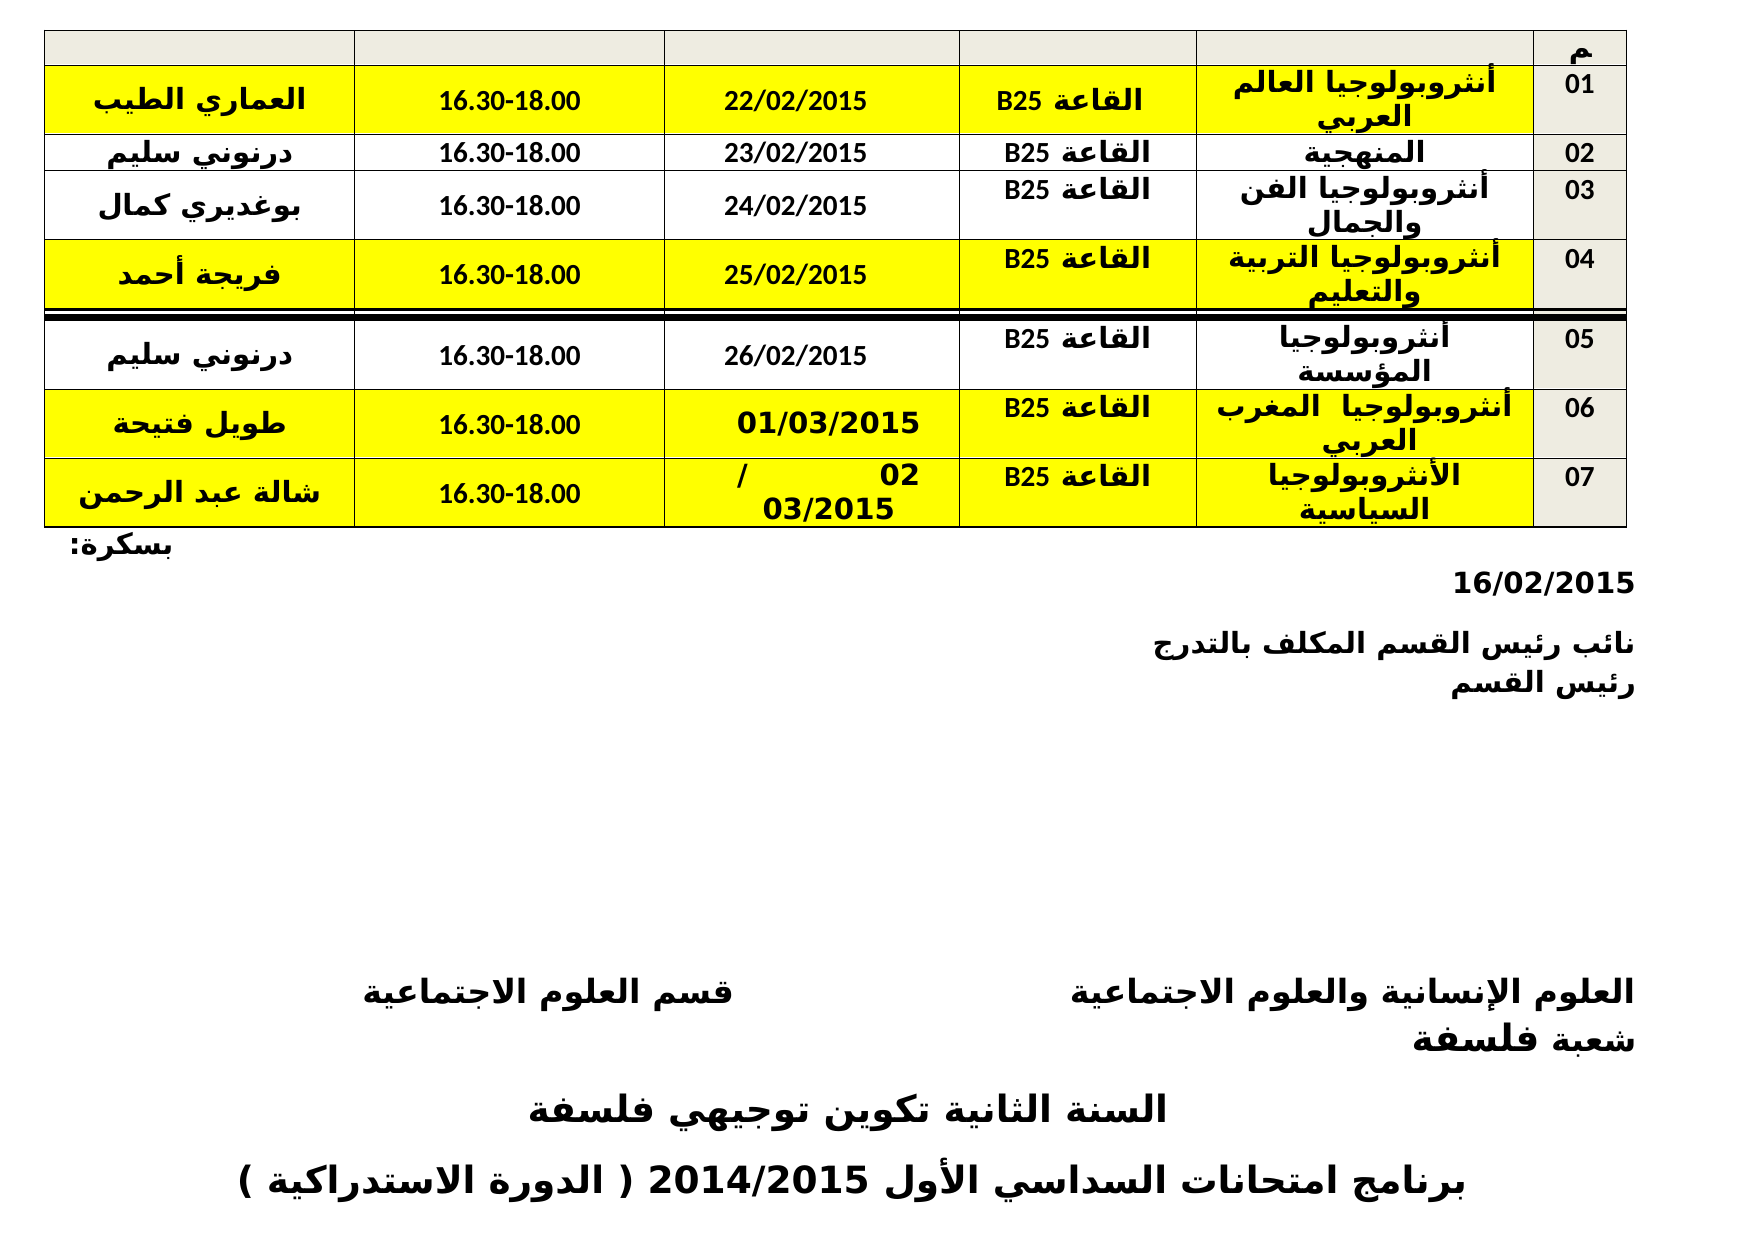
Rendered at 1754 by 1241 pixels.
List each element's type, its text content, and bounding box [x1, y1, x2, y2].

table_cell العماري الطيب [45, 66, 354, 133]
table_cell درنوني سليم [45, 321, 354, 388]
table_cell 16.30-18.00 [355, 240, 664, 308]
table_cell 25/02/2015 [665, 240, 959, 308]
table_header الأستاذ [45, 31, 354, 64]
table_cell المنهجية [1197, 135, 1533, 170]
table_cell درنوني سليم [45, 135, 354, 170]
table_cell 23/02/2015 [665, 135, 959, 170]
table_cell 01 [1534, 66, 1626, 133]
table_cell شالة عبد الرحمن [45, 459, 354, 526]
table_cell أنثروبولوجيا الفن والجمال [1197, 171, 1533, 239]
table_cell فريجة أحمد [45, 240, 354, 308]
table_cell القاعة B25 [960, 171, 1196, 239]
table_cell بوغديري كمال [45, 171, 354, 239]
table_cell 06 [1534, 390, 1626, 457]
table_cell 24/02/2015 [665, 171, 959, 239]
text السنة الثانية تكوين توجيهي فلسفة [59, 1088, 1636, 1131]
table_cell 16.30-18.00 [355, 390, 664, 457]
table_cell القاعة B25 [960, 321, 1196, 388]
table_cell 16.30-18.00 [355, 171, 664, 239]
text بسكرة: 16/02/2015 [59, 527, 1636, 600]
table_cell 07 [1534, 459, 1626, 526]
table_cell القاعة B25 [960, 66, 1196, 133]
table_header التاريخ [665, 31, 959, 64]
table_cell أنثروبولوجيا المغرب العربي [1197, 390, 1533, 457]
table_cell 22/02/2015 [665, 66, 959, 133]
table_cell القاعة B25 [960, 240, 1196, 308]
table_cell أنثروبولوجيا المؤسسة [1197, 321, 1533, 388]
table_cell 16.30-18.00 [355, 321, 664, 388]
table_cell طويل فتيحة [45, 390, 354, 457]
table_cell أنثروبولوجيا التربية والتعليم [1197, 240, 1533, 308]
table_header المكان [960, 31, 1196, 64]
table_cell القاعة B25 [960, 390, 1196, 457]
text نائب رئيس القسم المكلف بالتدرج رئيس القسم [59, 626, 1636, 699]
table_header المقياس [1197, 31, 1533, 64]
table_cell 05 [1534, 321, 1626, 388]
table_header التوقيت [355, 31, 664, 64]
table_cell أنثروبولوجيا العالم العربي [1197, 66, 1533, 133]
table_cell 26/02/2015 [665, 321, 959, 388]
table_cell 03 [1534, 171, 1626, 239]
text العلوم الإنسانية والعلوم الاجتماعية قسم العلوم الاجتماعية شعبة فلسفة [59, 972, 1636, 1060]
table_cell الأنثروبولوجيا السياسية [1197, 459, 1533, 526]
table_header الرقم [1534, 31, 1626, 64]
table_cell 04 [1534, 240, 1626, 308]
table_cell 01/03/2015 [665, 390, 959, 457]
text برنامج امتحانات السداسي الأول 2014/2015 ( الدورة الاستدراكية ) [59, 1158, 1636, 1202]
table_cell 02 /03/2015 [665, 459, 959, 526]
table_cell 02 [1534, 135, 1626, 170]
table_cell 16.30-18.00 [355, 66, 664, 133]
table_cell 16.30-18.00 [355, 459, 664, 526]
table_cell القاعة B25 [960, 459, 1196, 526]
table_cell 16.30-18.00 [355, 135, 664, 170]
table_cell القاعة B25 [960, 135, 1196, 170]
